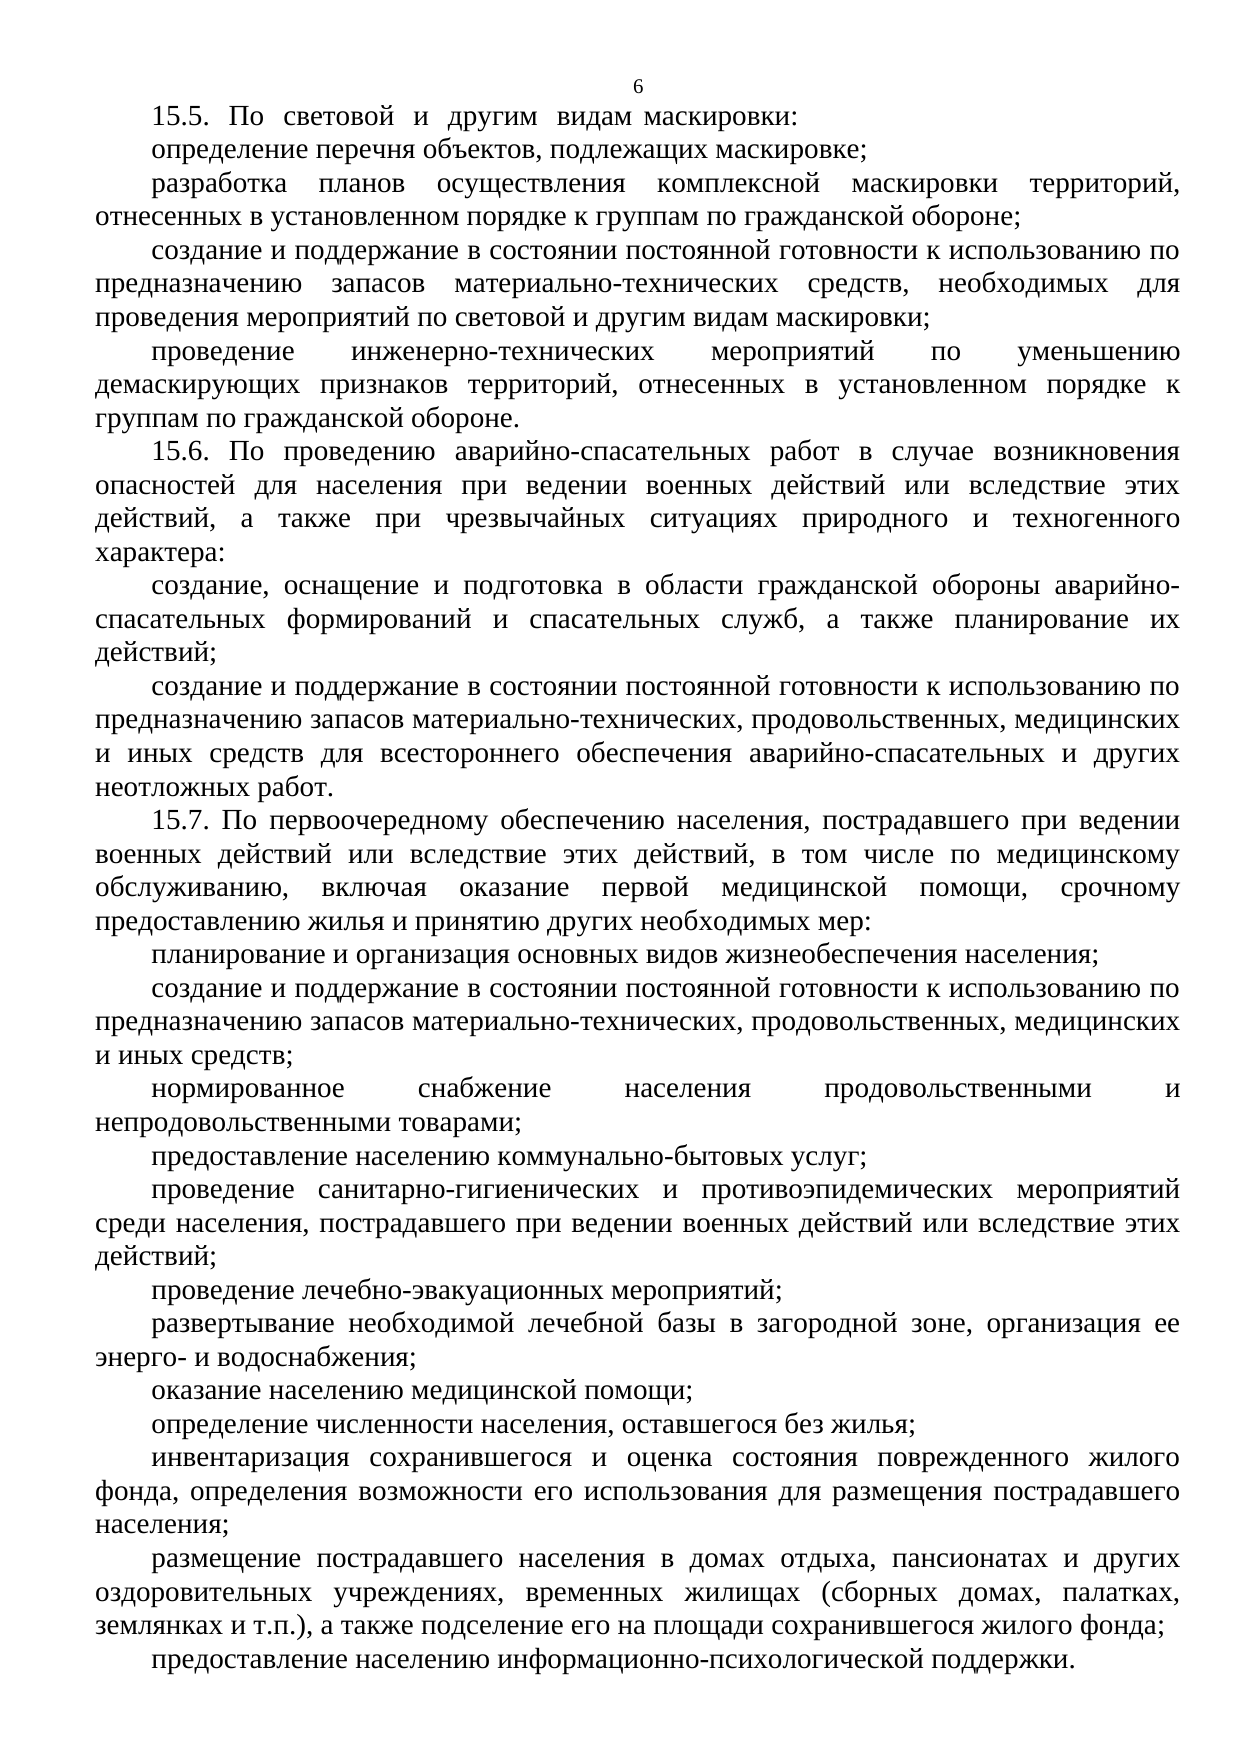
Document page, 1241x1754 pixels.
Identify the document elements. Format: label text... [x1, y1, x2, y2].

text предоставление населению информационно-психологической поддержки. [95, 1641, 1181, 1674]
text создание и поддержание в состоянии постоянной готовности к использованию по предназначению запасов материально-технических, продовольственных, медицинских и иных средств для всестороннего обеспечения аварийно-спасательных и других неотложных работ. [95, 668, 1181, 802]
text 15.7. По первоочередному обеспечению населения, пострадавшего при ведении военных действий или вследствие этих действий, в том числе по медицинскому обслуживанию, включая оказание первой медицинской помощи, срочному предоставлению жилья и принятию других необходимых мер: [95, 802, 1181, 936]
text проведение санитарно-гигиенических и противоэпидемических мероприятий среди населения, пострадавшего при ведении военных действий или вследствие этих действий; [95, 1171, 1181, 1272]
text проведение инженерно-технических мероприятий по уменьшению демаскирующих признаков территорий, отнесенных в установленном порядке к группам по гражданской обороне. [95, 333, 1181, 433]
text определение численности населения, оставшегося без жилья; [95, 1406, 1181, 1439]
text создание и поддержание в состоянии постоянной готовности к использованию по предназначению запасов материально-технических, продовольственных, медицинских и иных средств; [95, 970, 1181, 1071]
text планирование и организация основных видов жизнеобеспечения населения; [95, 936, 1181, 970]
text инвентаризация сохранившегося и оценка состояния поврежденного жилого фонда, определения возможности его использования для размещения пострадавшего населения; [95, 1439, 1181, 1540]
text нормированное снабжение населения продовольственными и непродовольственными товарами; [95, 1071, 1181, 1138]
text создание и поддержание в состоянии постоянной готовности к использованию по предназначению запасов материально-технических средств, необходимых для проведения мероприятий по световой и другим видам маскировки; [95, 232, 1181, 333]
text предоставление населению коммунально-бытовых услуг; [95, 1138, 1181, 1171]
text проведение лечебно-эвакуационных мероприятий; [95, 1272, 1181, 1305]
text 15.5. По световой и другим видам маскировки: [95, 98, 1181, 131]
text 15.6. По проведению аварийно-спасательных работ в случае возникновения опасностей для населения при ведении военных действий или вследствие этих действий, а также при чрезвычайных ситуациях природного и техногенного характера: [95, 433, 1181, 567]
text создание, оснащение и подготовка в области гражданской обороны аварийно-спасательных формирований и спасательных служб, а также планирование их действий; [95, 567, 1181, 668]
text развертывание необходимой лечебной базы в загородной зоне, организация ее энерго- и водоснабжения; [95, 1305, 1181, 1372]
text размещение пострадавшего населения в домах отдыха, пансионатах и других оздоровительных учреждениях, временных жилищах (сборных домах, палатках, землянках и т.п.), а также подселение его на площади сохранившегося жилого фонда; [95, 1540, 1181, 1641]
text оказание населению медицинской помощи; [95, 1372, 1181, 1406]
text разработка планов осуществления комплексной маскировки территорий, отнесенных в установленном порядке к группам по гражданской обороне; [95, 165, 1181, 232]
text определение перечня объектов, подлежащих маскировке; [95, 131, 1181, 165]
